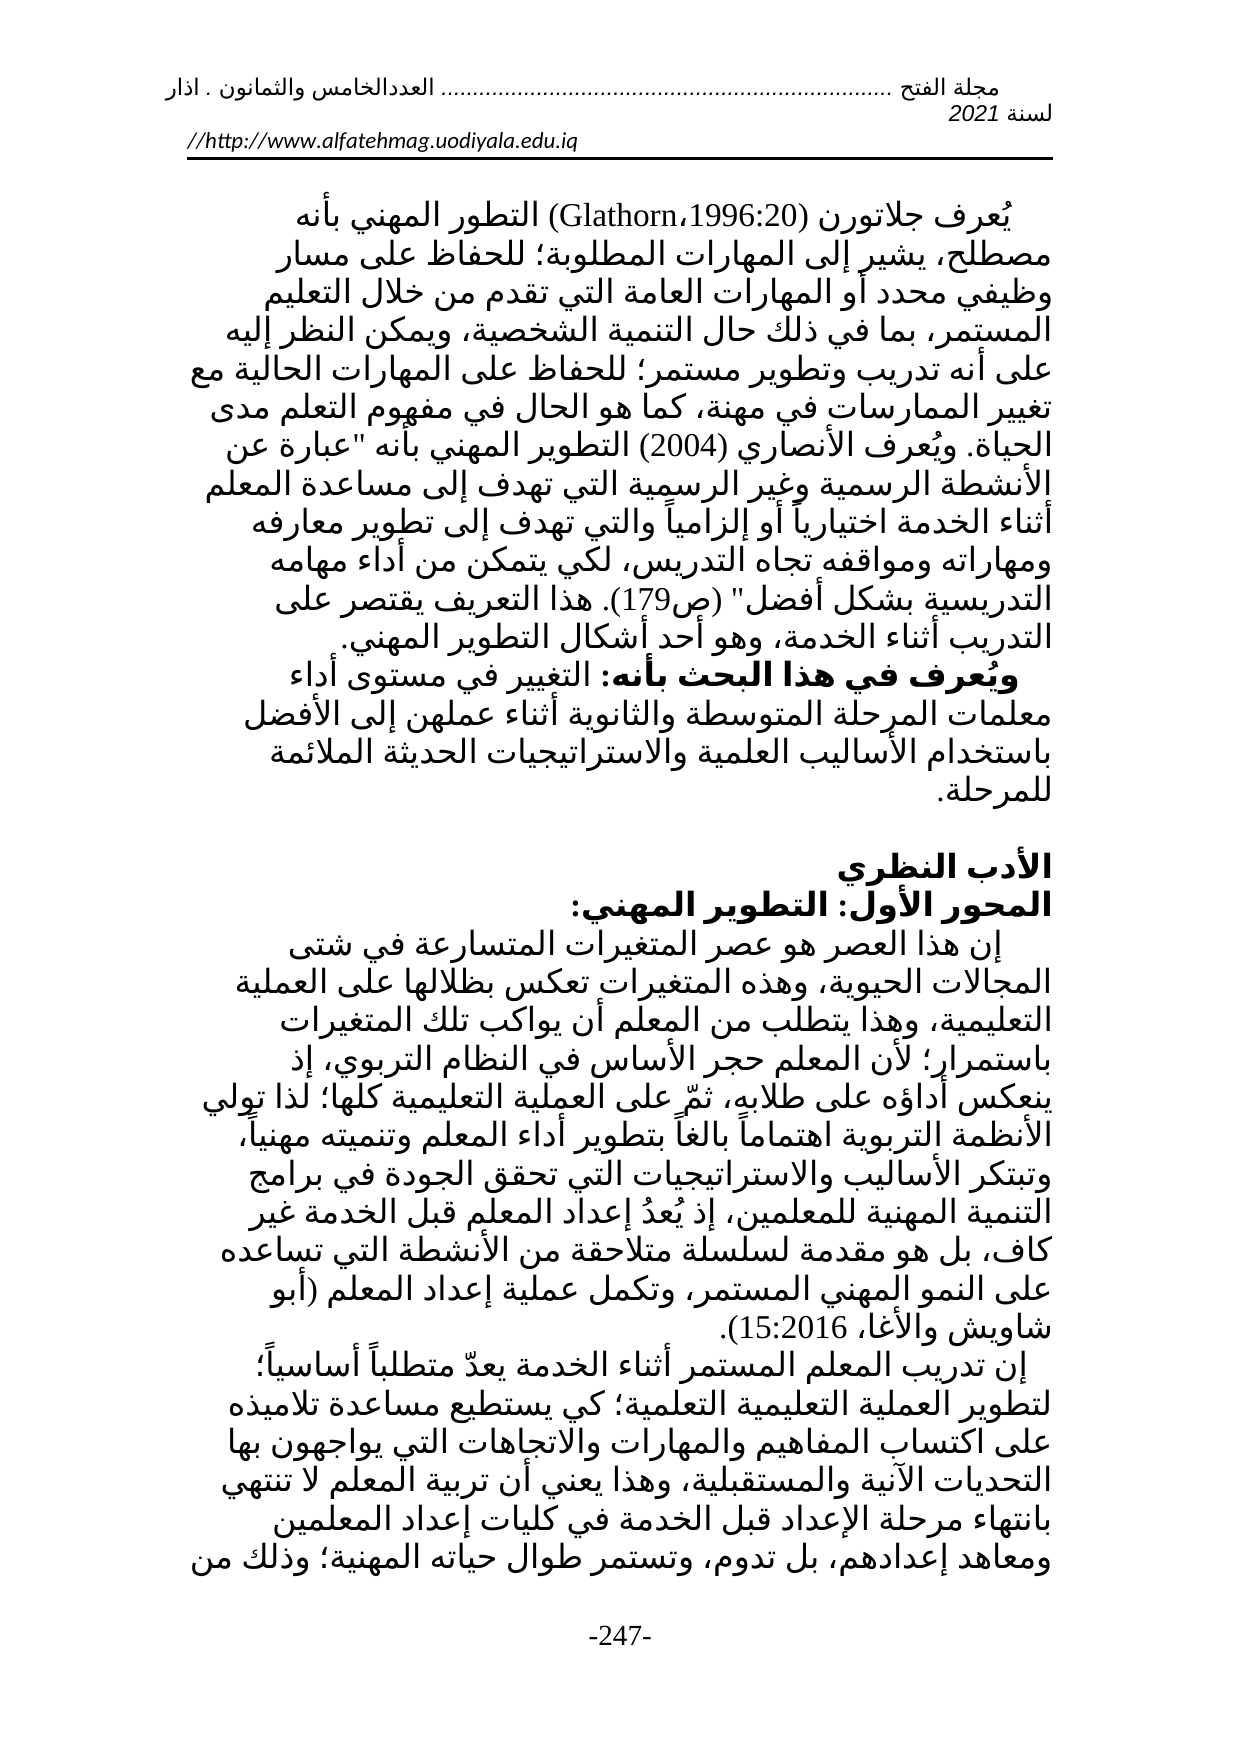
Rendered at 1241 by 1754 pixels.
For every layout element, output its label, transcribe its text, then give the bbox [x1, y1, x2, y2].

text إن هذا العصر هو عصر المتغيرات المتسارعة في شتى المجالات الحيوية، وهذه المتغيرات تعكس بظلالها على العملية التعليمية، وهذا يتطلب من المعلم أن يواكب تلك المتغيرات باستمرار؛ لأن المعلم حجر الأساس في النظام التربوي، إذ ينعكس أداؤه على طلابه، ثمّ على العملية التعليمية كلها؛ لذا تولي الأنظمة التربوية اهتماماً بالغاً بتطوير أداء المعلم وتنميته مهنياً، وتبتكر الأساليب والاستراتيجيات التي تحقق الجودة في برامج التنمية المهنية للمعلمين، إذ يُعدُ إعداد المعلم قبل الخدمة غير كاف، بل هو مقدمة لسلسلة متلاحقة من الأنشطة التي تساعده على النمو المهني المستمر، وتكمل عملية إعداد المعلم (أبو شاويش والأغا، 15:2016). [187, 924, 1053, 1345]
text ويُعرف في هذا البحث بأنه: التغيير في مستوى أداء معلمات المرحلة المتوسطة والثانوية أثناء عملهن إلى الأفضل باستخدام الأساليب العلمية والاستراتيجيات الحديثة الملائمة للمرحلة. [187, 655, 1053, 809]
text يُعرف جلاتورن (1996:20،Glathorn) التطور المهني بأنه مصطلح، يشير إلى المهارات المطلوبة؛ للحفاظ على مسار وظيفي محدد أو المهارات العامة التي تقدم من خلال التعليم المستمر، بما في ذلك حال التنمية الشخصية، ويمكن النظر إليه على أنه تدريب وتطوير مستمر؛ للحفاظ على المهارات الحالية مع تغيير الممارسات في مهنة، كما هو الحال في مفهوم التعلم مدى الحياة. ويُعرف الأنصاري (2004) التطوير المهني بأنه "عبارة عن الأنشطة الرسمية وغير الرسمية التي تهدف إلى مساعدة المعلم أثناء الخدمة اختيارياً أو إلزامياً والتي تهدف إلى تطوير معارفه ومهاراته ومواقفه تجاه التدريس، لكي يتمكن من أداء مهامه التدريسية بشكل أفضل" (ص179). هذا التعريف يقتصر على التدريب أثناء الخدمة، وهو أحد أشكال التطوير المهني. [187, 195, 1053, 655]
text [187, 1345, 1053, 1575]
text الأدب النظري [187, 847, 1053, 885]
text المحور الأول: التطوير المهني: [187, 885, 1053, 924]
